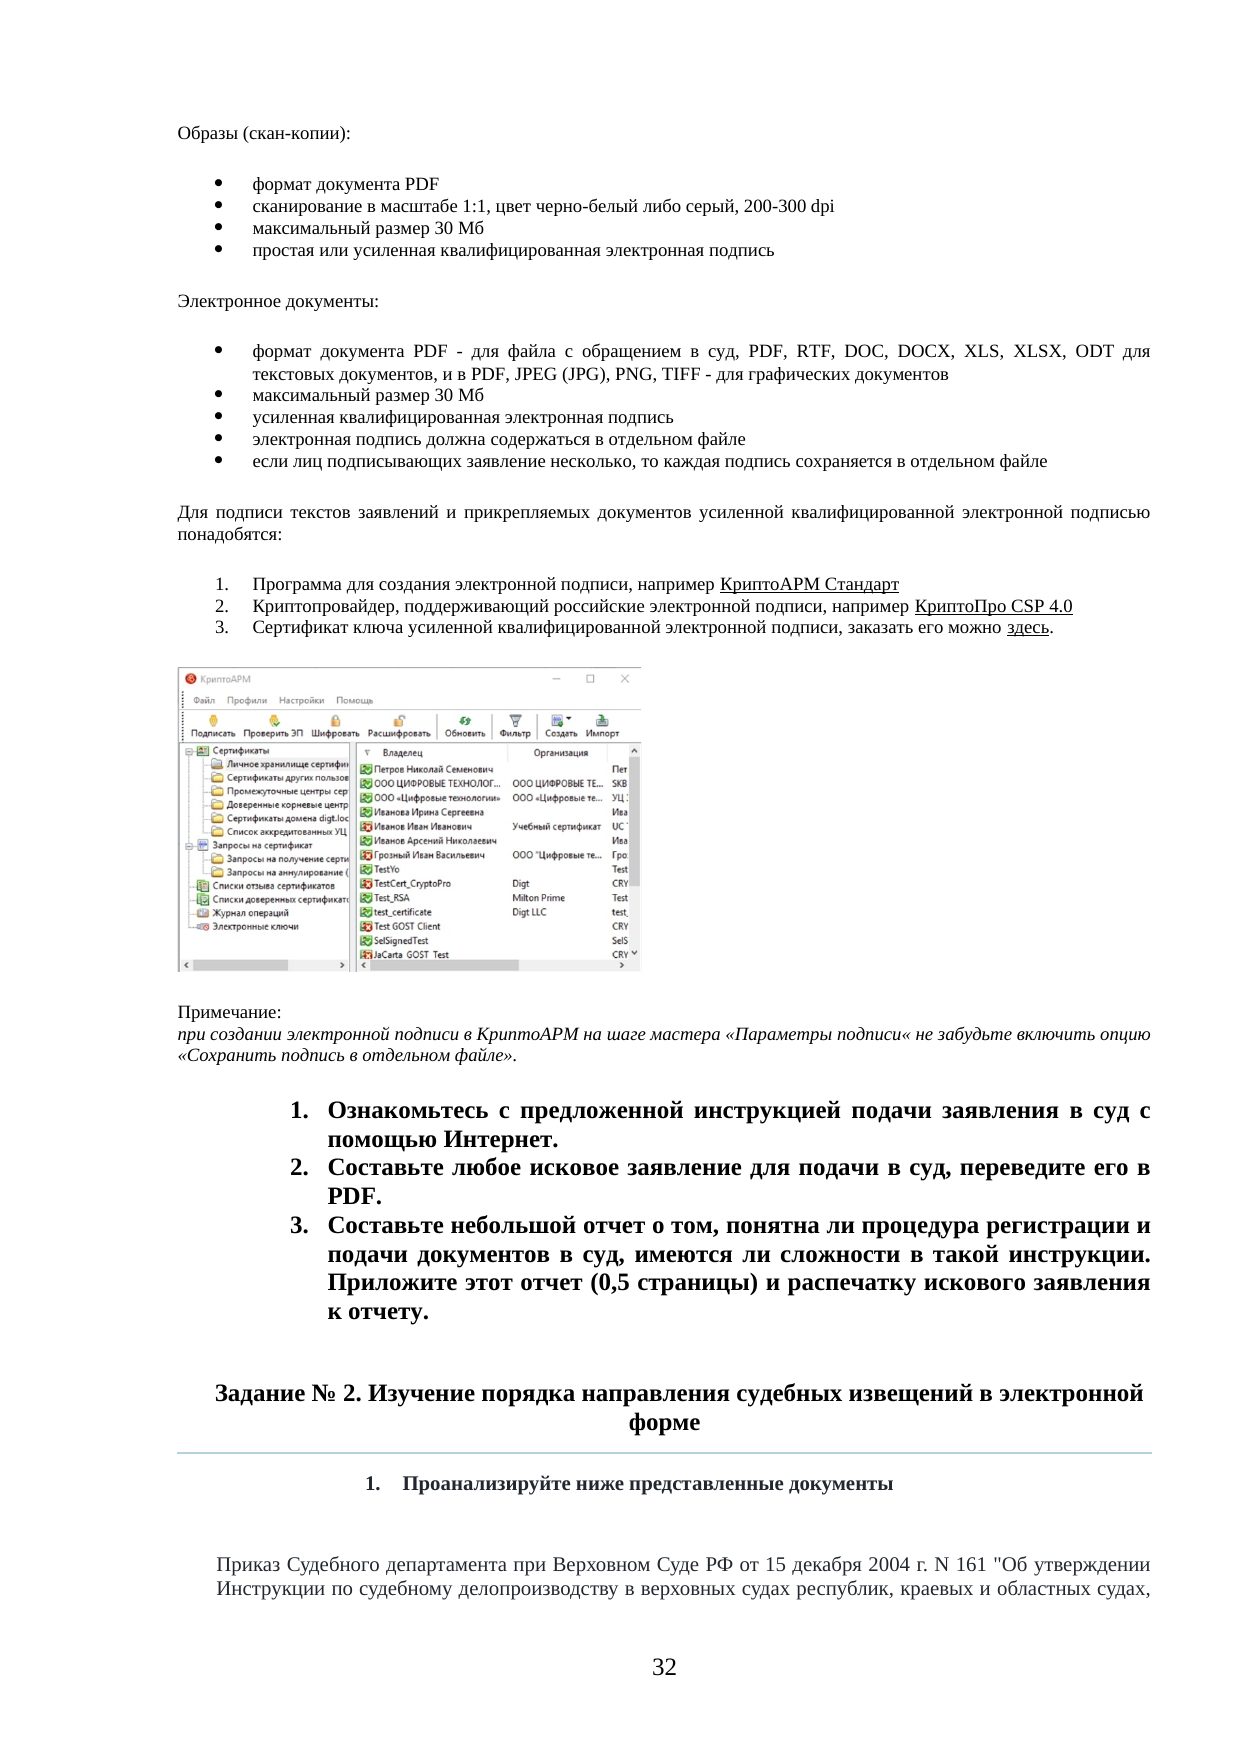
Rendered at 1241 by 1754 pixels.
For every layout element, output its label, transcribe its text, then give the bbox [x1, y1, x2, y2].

list формат документа PDF [215, 173, 1152, 194]
list сканирование в масштабе 1:1, цвет черно-белый либо серый, 200-300 dpi [215, 194, 1152, 217]
text Примечание: при создании электронной подписи в КриптоАРМ на шаге мастера «Параметры подписи« не забудьте включить опцию «Сохранить подпись в отдельном файле». [177, 1001, 1152, 1066]
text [216, 1552, 1152, 1600]
list Ознакомьтесь с предложенной инструкцией подачи заявления в суд с помощью Интернет. [290, 1095, 1152, 1152]
list формат документа PDF - для файла с обращением в суд, PDF, RTF, DOC, DOCX, XLS, XLSX, ODT для текстовых документов, и в PDF, JPEG (JPG), PNG, TIFF - для графических документов [215, 340, 1152, 384]
list Криптопровайдер, поддерживающий российские электронной подписи, например КриптоПро CSP 4.0 [215, 595, 1152, 616]
list Сертификат ключа усиленной квалифицированной электронной подписи, заказать его можно здесь. [215, 616, 1152, 638]
text Образы (скан-копии): [177, 122, 1152, 143]
list максимальный размер 30 Мб [215, 217, 1152, 238]
list Составьте любое исковое заявление для подачи в суд, переведите его в PDF. [290, 1152, 1152, 1210]
subtitle Задание № 2. Изучение порядка направления судебных извещений в электронной форме [177, 1378, 1152, 1452]
list максимальный размер 30 Мб [215, 384, 1152, 406]
list Составьте небольшой отчет о том, понятна ли процедура регистрации и подачи документов в суд, имеются ли сложности в такой инструкции. Приложите этот отчет (0,5 страницы) и распечатку искового заявления к отчету. [290, 1210, 1152, 1325]
list Проанализируйте ниже представленные документы [365, 1471, 1152, 1495]
list если лиц подписывающих заявление несколько, то каждая подпись сохраняется в отдельном файле [215, 450, 1152, 472]
list простая или усиленная квалифицированная электронная подпись [215, 238, 1152, 261]
list электронная подпись должна содержаться в отдельном файле [215, 428, 1152, 450]
list усиленная квалифицированная электронная подпись [215, 406, 1152, 428]
text Электронное документы: [177, 290, 1152, 311]
list Программа для создания электронной подписи, например КриптоАРМ Стандарт [215, 573, 1152, 595]
text Для подписи текстов заявлений и прикрепляемых документов усиленной квалифицированной электронной подписью понадобятся: [177, 501, 1152, 544]
picture [177, 667, 642, 972]
